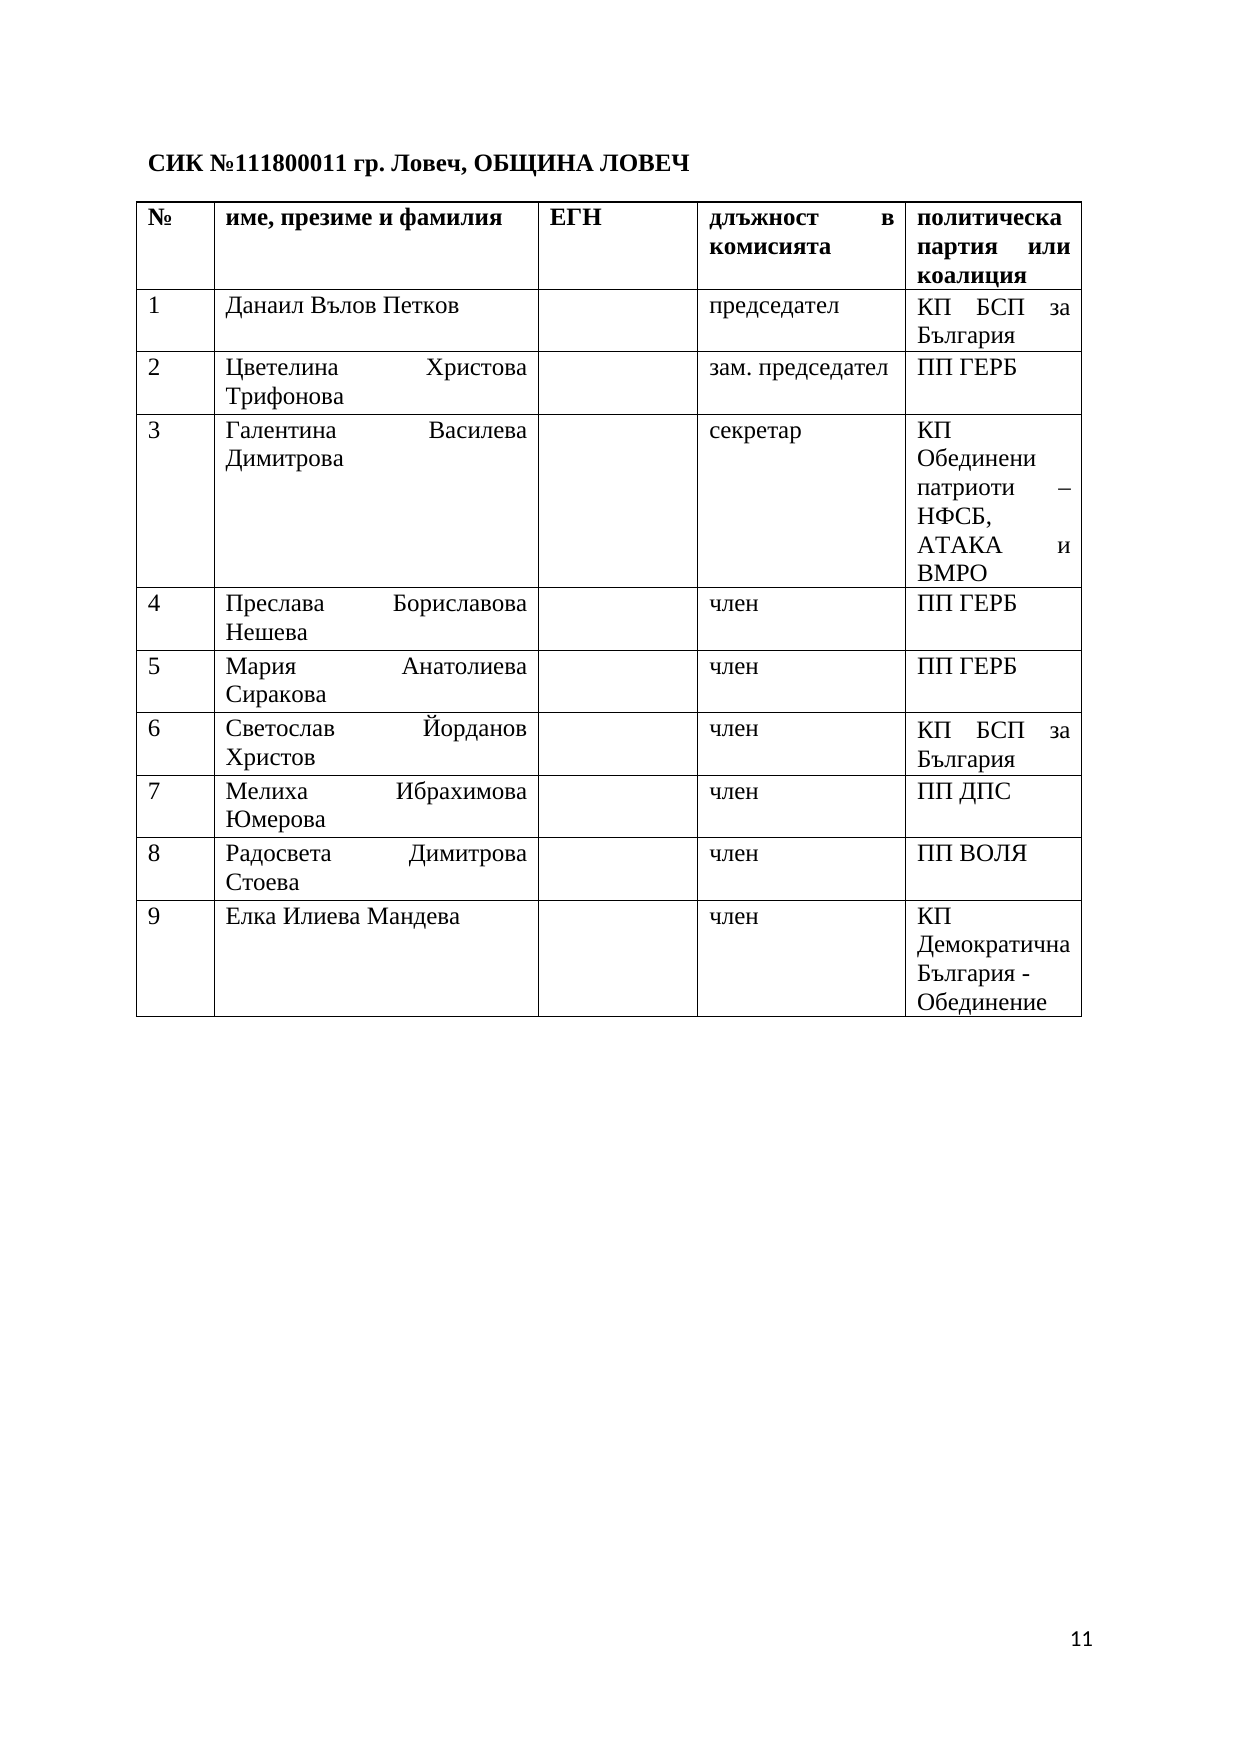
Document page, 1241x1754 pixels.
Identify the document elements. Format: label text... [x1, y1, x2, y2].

table_cell Светослав Йорданов Христов [215, 713, 538, 775]
table_cell 8 [137, 838, 214, 900]
table_cell [539, 838, 697, 900]
table_cell [539, 901, 697, 1016]
table_cell член [698, 776, 905, 837]
table_cell [539, 415, 697, 587]
table_cell секретар [698, 415, 905, 587]
table_cell зам. председател [698, 352, 905, 414]
table_cell [539, 588, 697, 650]
table_cell ПП ГЕРБ [906, 588, 1081, 650]
table_cell Мелиха Ибрахимова Юмерова [215, 776, 538, 837]
table_cell председател [698, 290, 905, 351]
table_header име, презиме и фамилия [215, 203, 538, 289]
table_cell член [698, 713, 905, 775]
table_cell Радосвета Димитрова Стоева [215, 838, 538, 900]
text СИК №111800011 гр. Ловеч, ОБЩИНА ЛОВЕЧ [148, 148, 1093, 176]
table_cell член [698, 588, 905, 650]
table_cell ПП ГЕРБ [906, 651, 1081, 712]
table_cell 1 [137, 290, 214, 351]
table_cell [539, 713, 697, 775]
table_cell 2 [137, 352, 214, 414]
table_cell 4 [137, 588, 214, 650]
table_cell ПП ДПС [906, 776, 1081, 837]
table_cell [539, 352, 697, 414]
table_cell Преслава Бориславова Нешева [215, 588, 538, 650]
table_cell 5 [137, 651, 214, 712]
table_cell 3 [137, 415, 214, 587]
table_cell ПП ГЕРБ [906, 352, 1081, 414]
table_header № [137, 203, 214, 289]
table_cell Галентина Василева Димитрова [215, 415, 538, 587]
table_header политическа партия или коалиция [906, 203, 1081, 289]
table_cell ПП ВОЛЯ [906, 838, 1081, 900]
table_cell Цветелина Христова Трифонова [215, 352, 538, 414]
table_header длъжност в комисията [698, 203, 905, 289]
table_cell член [698, 901, 905, 1016]
table_cell Мария Анатолиева Сиракова [215, 651, 538, 712]
table_cell член [698, 838, 905, 900]
table_cell [539, 651, 697, 712]
table_cell КП Обединени патриоти – НФСБ, АТАКА и ВМРО [906, 415, 1081, 587]
table_cell КП БСП за България [906, 713, 1081, 775]
table_cell член [698, 651, 905, 712]
table_cell [539, 776, 697, 837]
table_header ЕГН [539, 203, 697, 289]
table_cell 7 [137, 776, 214, 837]
table_cell Елка Илиева Мандева [215, 901, 538, 1016]
table_cell 6 [137, 713, 214, 775]
table_cell [539, 290, 697, 351]
table_cell Данаил Вълов Петков [215, 290, 538, 351]
table_cell КП БСП за България [906, 290, 1081, 351]
table_cell КП Демократична България - Обединение [906, 901, 1081, 1016]
table_cell 9 [137, 901, 214, 1016]
